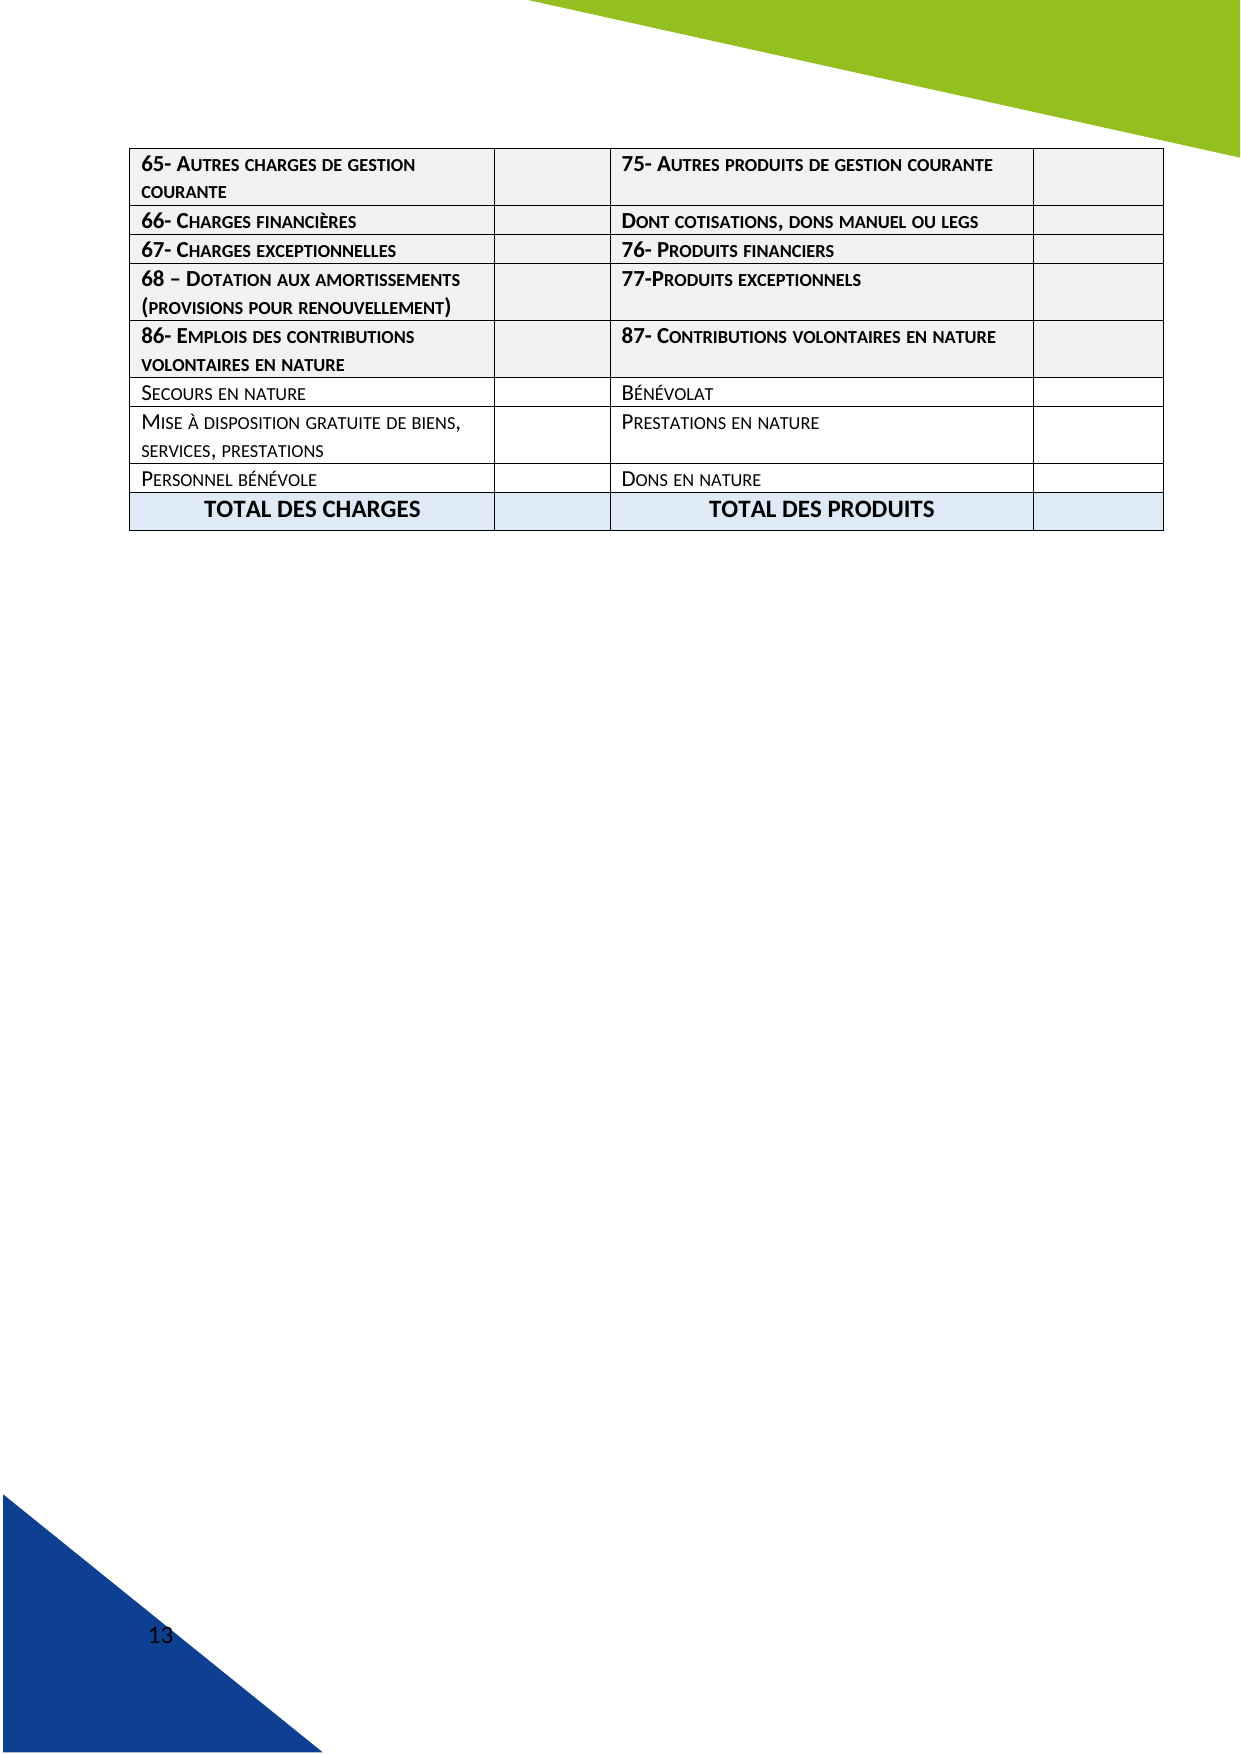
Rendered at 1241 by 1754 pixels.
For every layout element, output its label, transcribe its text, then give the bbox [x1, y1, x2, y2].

table_cell [1034, 464, 1163, 492]
table_cell Mise à disposition gratuite de biens, services, prestations [130, 407, 494, 463]
table_cell 87- Contributions volontaires en nature [611, 321, 1033, 377]
table_cell 86- Emplois des contributions volontaires en nature [130, 321, 494, 377]
table_cell [495, 235, 610, 263]
table_cell Dont cotisations, dons manuel ou legs [611, 206, 1033, 234]
table_cell [495, 206, 610, 234]
table_cell [1034, 149, 1163, 205]
table_cell [495, 407, 610, 463]
table_cell [495, 264, 610, 320]
table_cell 76- Produits financiers [611, 235, 1033, 263]
table_cell TOTAL DES CHARGES [130, 493, 494, 530]
table_cell 77-Produits exceptionnels [611, 264, 1033, 320]
table_cell Prestations en nature [611, 407, 1033, 463]
table_cell [1034, 493, 1163, 530]
table_cell [495, 464, 610, 492]
table_cell 65- Autres charges de gestion courante [130, 149, 494, 205]
table_cell Dons en nature [611, 464, 1033, 492]
table_cell [1034, 206, 1163, 234]
table_cell [1034, 378, 1163, 406]
table_cell [495, 493, 610, 530]
table_cell [1034, 321, 1163, 377]
table_cell [1034, 264, 1163, 320]
table_cell [1034, 407, 1163, 463]
table_cell Bénévolat [611, 378, 1033, 406]
table_cell 75- Autres produits de gestion courante [611, 149, 1033, 205]
table_cell [495, 378, 610, 406]
table_cell [1034, 235, 1163, 263]
table_cell [495, 321, 610, 377]
table_cell 67- Charges exceptionnelles [130, 235, 494, 263]
table_cell TOTAL DES PRODUITS [611, 493, 1033, 530]
table_cell [495, 149, 610, 205]
table_cell Personnel bénévole [130, 464, 494, 492]
table_cell 66- Charges financières [130, 206, 494, 234]
table_cell 68 – Dotation aux amortissements (provisions pour renouvellement) [130, 264, 494, 320]
table_cell Secours en nature [130, 378, 494, 406]
